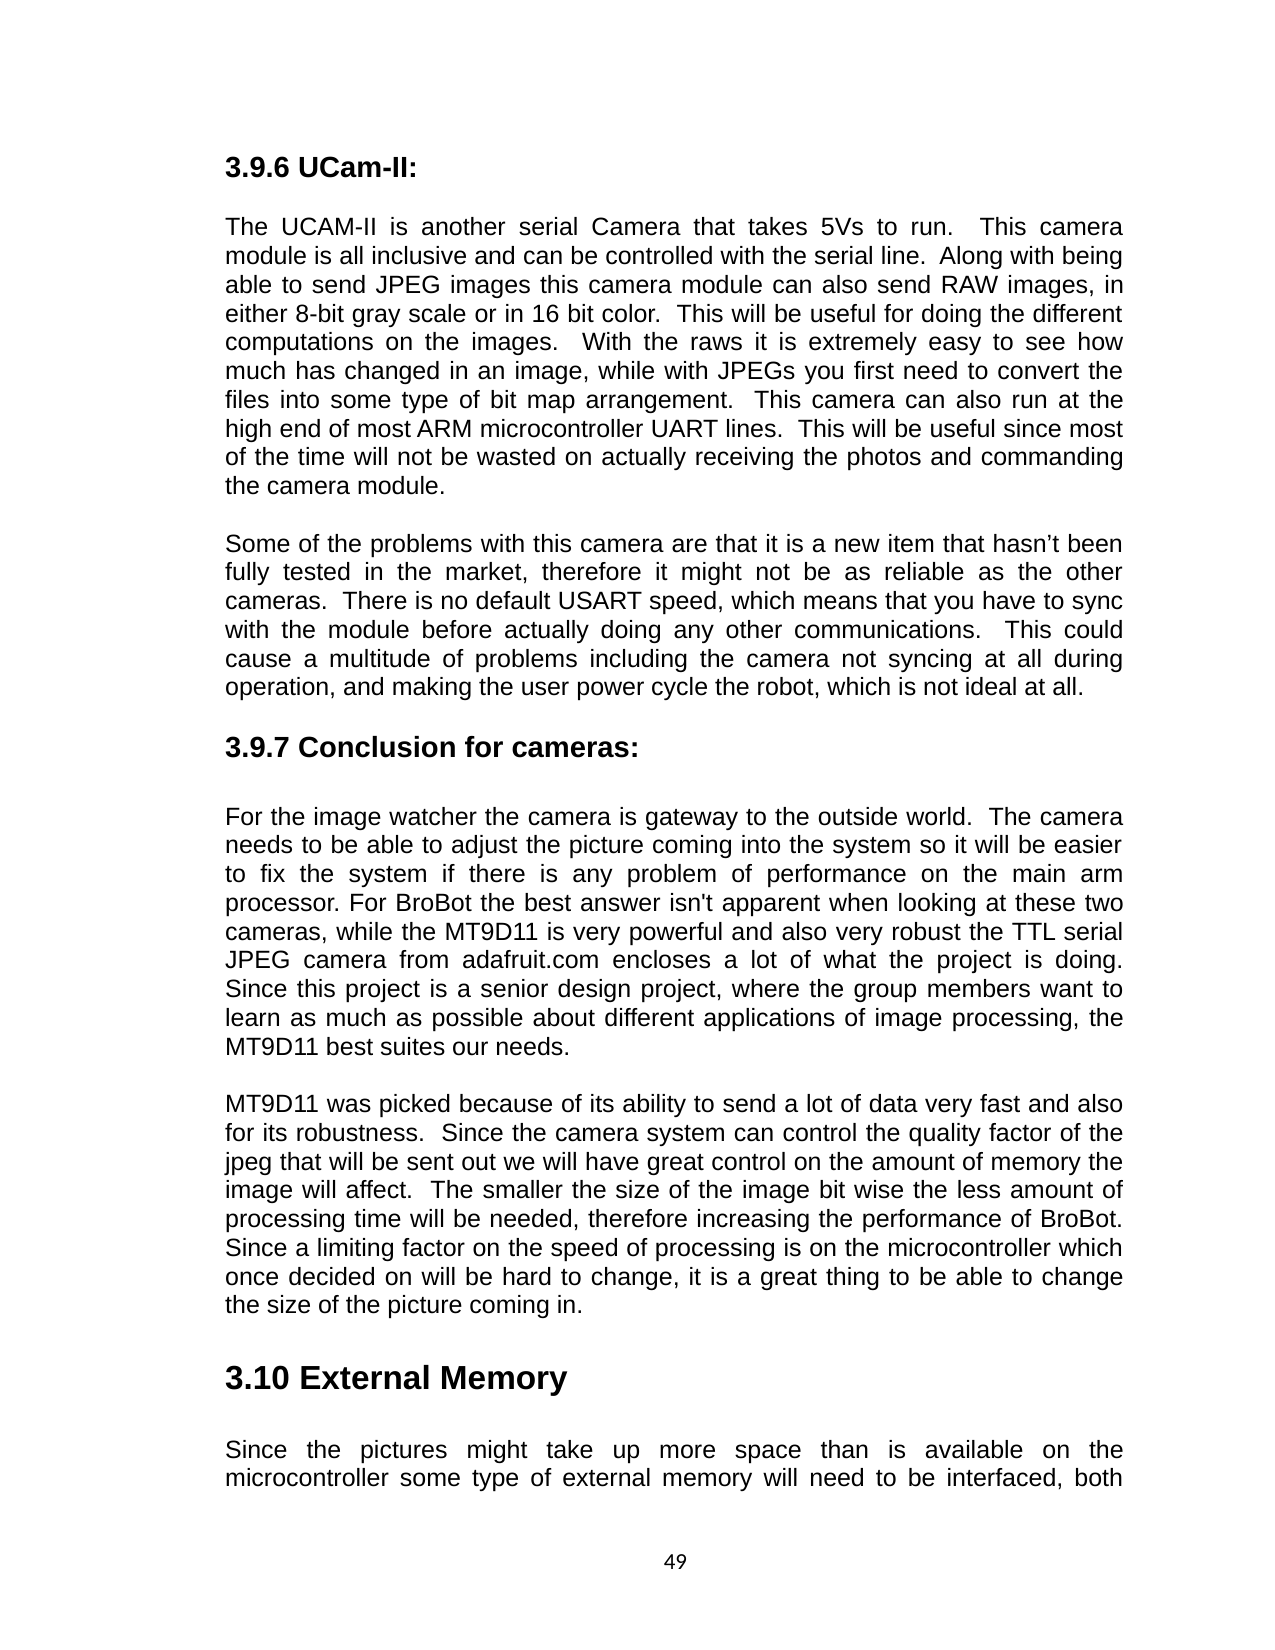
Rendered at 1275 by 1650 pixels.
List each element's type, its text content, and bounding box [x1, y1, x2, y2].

subtitle 3.9.7 Conclusion for cameras: [225, 730, 1125, 763]
text MT9D11 was picked because of its ability to send a lot of data very fast and also for its robustness. Since the camera system can control the quality factor of the jpeg that will be sent out we will have great control on the amount of memory the image will affect. The smaller the size of the image bit wise the less amount of processing time will be needed, therefore increasing the performance of BroBot. Since a limiting factor on the speed of processing is on the microcontroller which once decided on will be hard to change, it is a great thing to be able to change the size of the picture coming in. [225, 1089, 1125, 1319]
subtitle 3.9.6 UCam-II: [225, 150, 1125, 183]
subtitle 3.10 External Memory [225, 1358, 1125, 1396]
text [225, 1434, 1125, 1492]
text The UCAM-II is another serial Camera that takes 5Vs to run. This camera module is all inclusive and can be controlled with the serial line. Along with being able to send JPEG images this camera module can also send RAW images, in either 8-bit gray scale or in 16 bit color. This will be useful for doing the different computations on the images. With the raws it is extremely easy to see how much has changed in an image, while with JPEGs you first need to convert the files into some type of bit map arrangement. This camera can also run at the high end of most ARM microcontroller UART lines. This will be useful since most of the time will not be wasted on actually receiving the photos and commanding the camera module. [225, 212, 1125, 500]
text Some of the problems with this camera are that it is a new item that hasn’t been fully tested in the market, therefore it might not be as reliable as the other cameras. There is no default USART speed, which means that you have to sync with the module before actually doing any other communications. This could cause a multitude of problems including the camera not syncing at all during operation, and making the user power cycle the robot, which is not ideal at all. [225, 528, 1125, 701]
text For the image watcher the camera is gateway to the outside world. The camera needs to be able to adjust the picture coming into the system so it will be easier to fix the system if there is any problem of performance on the main arm processor. For BroBot the best answer isn't apparent when looking at these two cameras, while the MT9D11 is very powerful and also very robust the TTL serial JPEG camera from adafruit.com encloses a lot of what the project is doing. Since this project is a senior design project, where the group members want to learn as much as possible about different applications of image processing, the MT9D11 best suites our needs. [225, 802, 1125, 1061]
